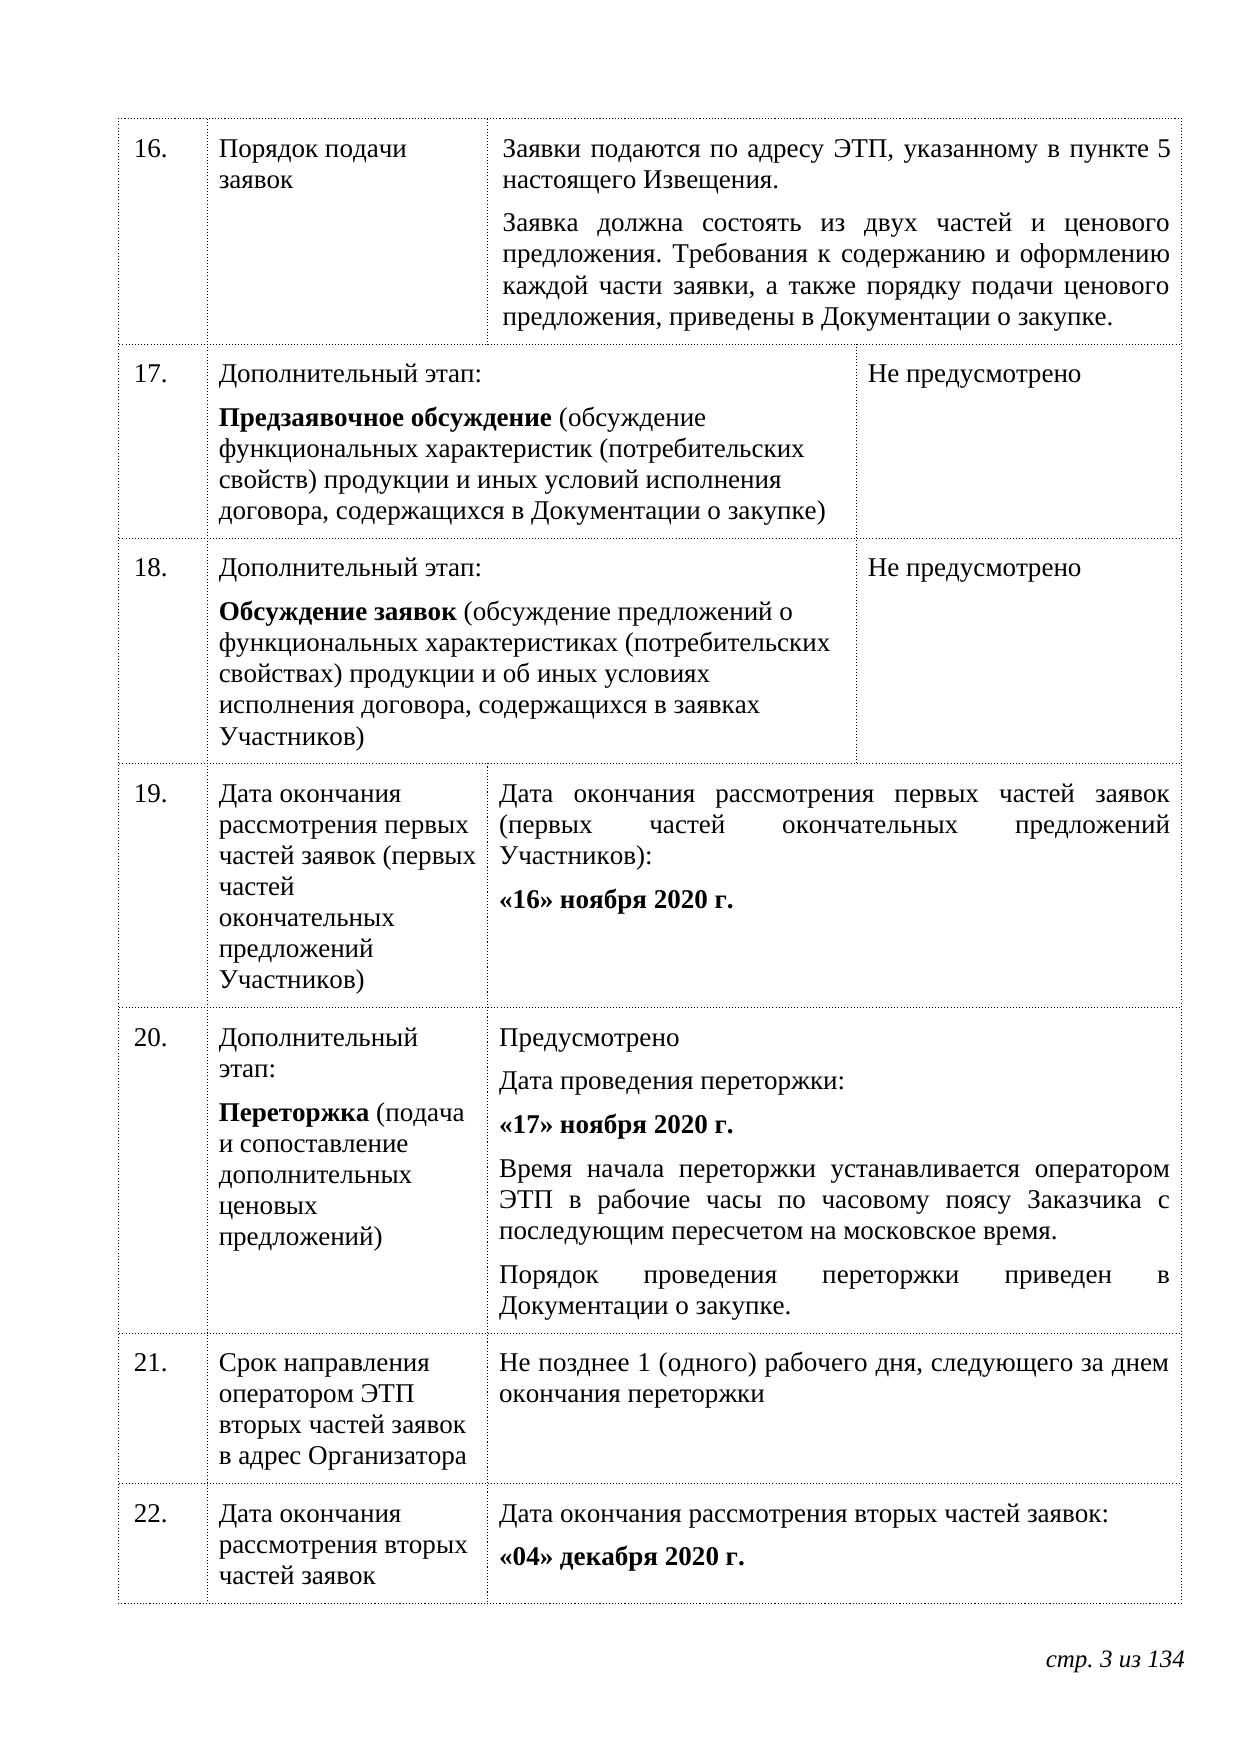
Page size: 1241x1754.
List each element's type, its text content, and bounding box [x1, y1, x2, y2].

table_cell Дата окончания рассмотрения вторых частей заявок [207, 1483, 488, 1603]
table_cell Предусмотрено Дата проведения переторжки: «17» ноября 2020 г. Время начала переторжки устанавливается оператором ЭТП в рабочие часы по часовому поясу Заказчика с последующим пересчетом на московское время. Порядок проведения переторжки приведен в Документации о закупке. [488, 1007, 1182, 1332]
table_cell [119, 344, 207, 538]
table_cell [119, 1483, 207, 1603]
table_cell [119, 1007, 207, 1332]
table_cell Не предусмотрено [856, 344, 1182, 538]
table_cell Порядок подачи заявок [207, 118, 488, 343]
table_cell Дополнительный этап: Обсуждение заявок (обсуждение предложений о функциональных характеристиках (потребительских свойствах) продукции и об иных условиях исполнения договора, содержащихся в заявках Участников) [207, 538, 856, 763]
table_cell Не позднее 1 (одного) рабочего дня, следующего за днем окончания переторжки [488, 1333, 1182, 1483]
table_cell Дата окончания рассмотрения первых частей заявок (первых частей окончательных предложений Участников): «16» ноября 2020 г. [488, 763, 1182, 1007]
table_cell Дополнительный этап: Предзаявочное обсуждение (обсуждение функциональных характеристик (потребительских свойств) продукции и иных условий исполнения договора, содержащихся в Документации о закупке) [207, 344, 856, 538]
table_cell Заявки подаются по адресу ЭТП, указанному в пункте 5 настоящего Извещения. Заявка должна состоять из двух частей и ценового предложения. Требования к содержанию и оформлению каждой части заявки, а также порядку подачи ценового предложения, приведены в Документации о закупке. [488, 118, 1182, 343]
table_cell [119, 118, 207, 343]
table_cell Не предусмотрено [856, 538, 1182, 763]
table_cell [119, 763, 207, 1007]
table_cell [119, 538, 207, 763]
table_cell Срок направления оператором ЭТП вторых частей заявок в адрес Организатора [207, 1333, 488, 1483]
table_cell [119, 1333, 207, 1483]
table_cell Дата окончания рассмотрения первых частей заявок (первых частей окончательных предложений Участников) [207, 763, 488, 1007]
table_cell Дата окончания рассмотрения вторых частей заявок: «04» декабря 2020 г. [488, 1483, 1182, 1603]
table_cell Дополнительный этап: Переторжка (подача и сопоставление дополнительных ценовых предложений) [207, 1007, 488, 1332]
